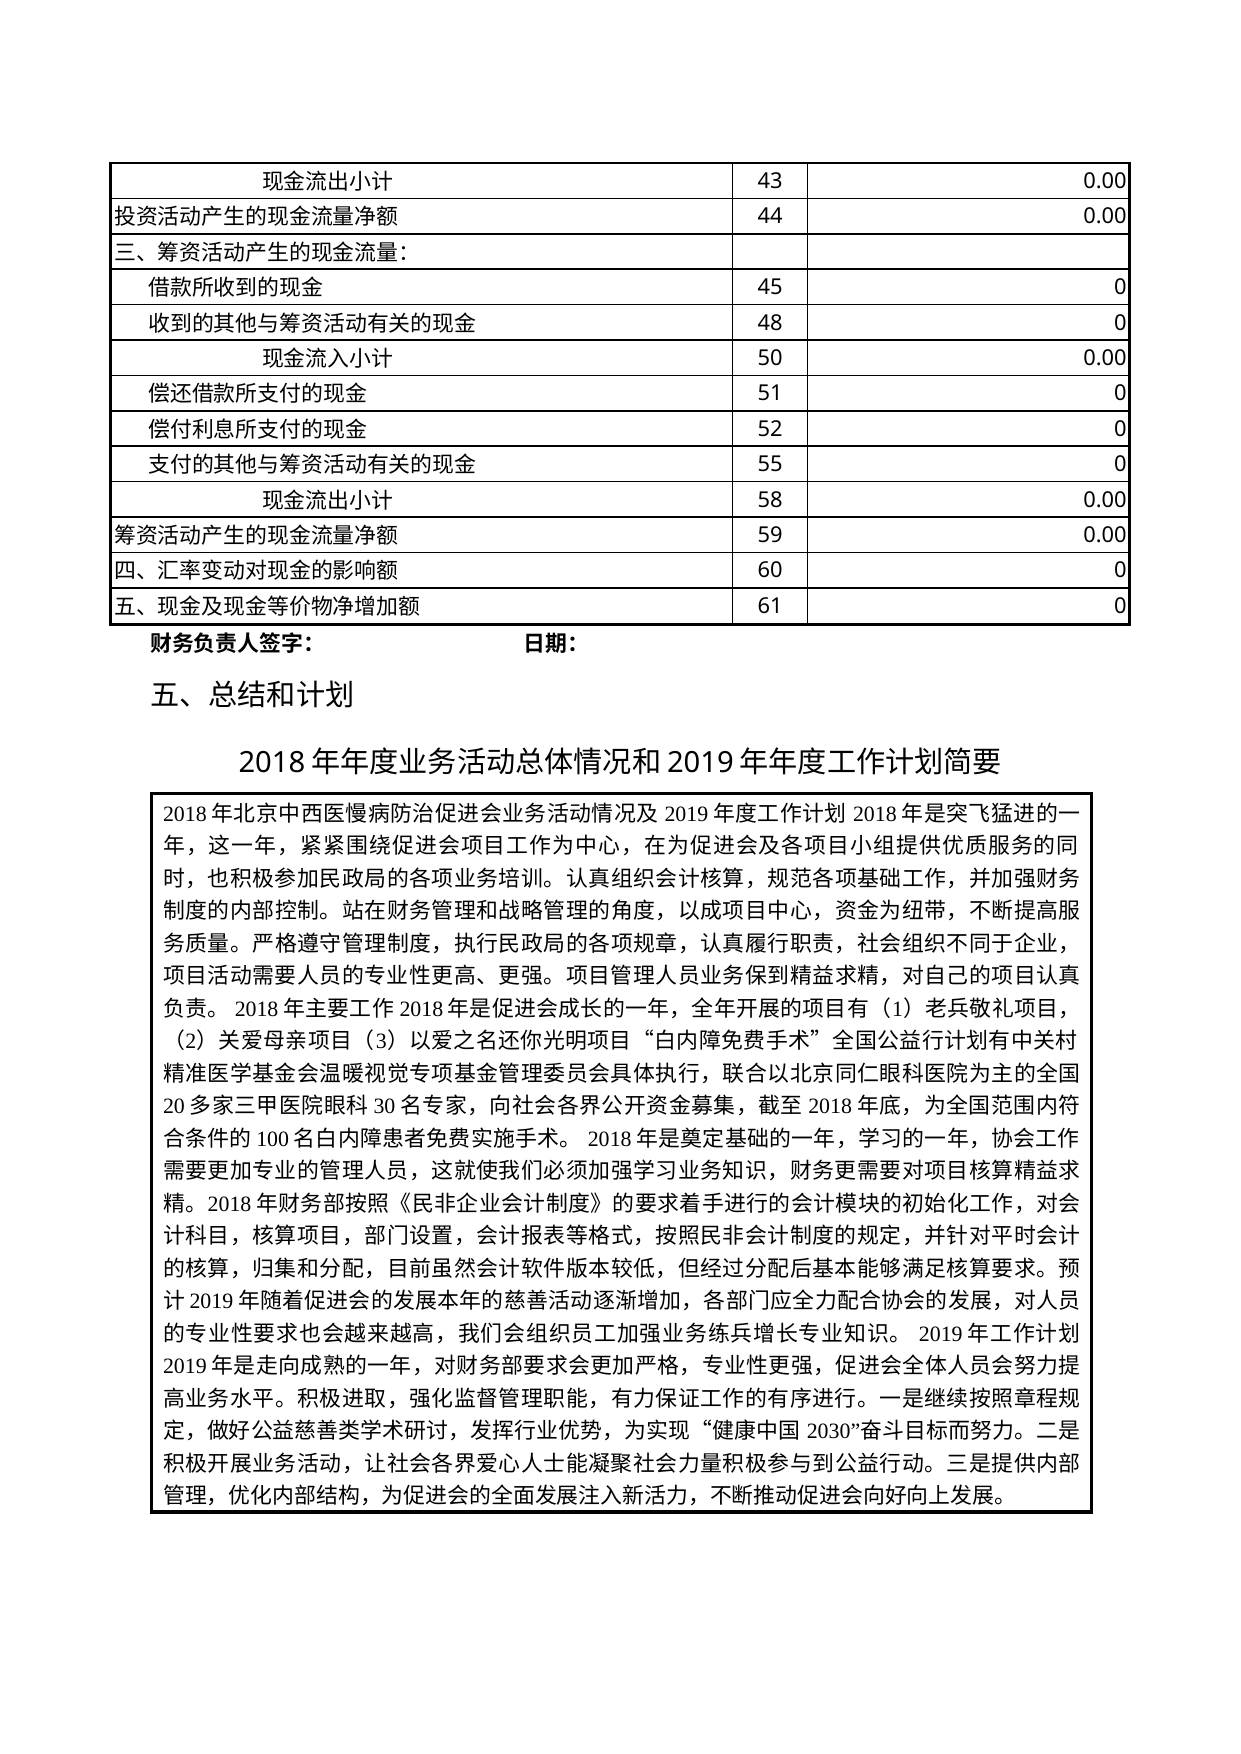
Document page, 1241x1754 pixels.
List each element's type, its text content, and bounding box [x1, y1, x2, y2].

table_cell 投资活动产生的现金流量净额 [112, 199, 732, 233]
table_cell 0.00 [808, 518, 1128, 552]
table_cell 48 [733, 305, 807, 339]
text 2018年年度业务活动总体情况和2019年年度工作计划简要 [150, 727, 1090, 792]
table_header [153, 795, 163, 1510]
table_cell 0.00 [808, 164, 1128, 197]
table_cell 借款所收到的现金 [112, 270, 732, 304]
table_cell 偿还借款所支付的现金 [112, 376, 732, 410]
table_cell 四、汇率变动对现金的影响额 [112, 553, 732, 587]
table_cell 0 [808, 270, 1128, 304]
table_cell 61 [733, 589, 807, 622]
table_cell [733, 235, 807, 268]
table_cell 55 [733, 447, 807, 481]
table_cell 51 [733, 376, 807, 410]
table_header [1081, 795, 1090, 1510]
table_cell 0.00 [808, 341, 1128, 374]
table_cell 44 [733, 199, 807, 233]
table_cell 三、筹资活动产生的现金流量： [112, 235, 732, 268]
table_cell 0 [808, 553, 1128, 587]
text 五、总结和计划 [142, 658, 1098, 727]
table_cell 0 [808, 447, 1128, 481]
table_cell 五、现金及现金等价物净增加额 [112, 589, 732, 622]
table_cell 45 [733, 270, 807, 304]
table_cell 现金流出小计 [112, 164, 732, 197]
table_cell 0 [808, 376, 1128, 410]
table_cell 0 [808, 412, 1128, 445]
text 财务负责人签字： 日期： [150, 626, 1090, 658]
table_cell 59 [733, 518, 807, 552]
table_cell 0.00 [808, 199, 1128, 233]
table_cell 偿付利息所支付的现金 [112, 412, 732, 445]
table_cell 52 [733, 412, 807, 445]
table_cell 现金流入小计 [112, 341, 732, 374]
table_cell 60 [733, 553, 807, 587]
table_cell 0 [808, 589, 1128, 622]
table_cell 43 [733, 164, 807, 197]
table_cell 50 [733, 341, 807, 374]
table_cell 58 [733, 482, 807, 516]
table_cell 现金流出小计 [112, 482, 732, 516]
table_cell 收到的其他与筹资活动有关的现金 [112, 305, 732, 339]
table_cell [808, 235, 1128, 268]
table_cell 0 [808, 305, 1128, 339]
table_cell 0.00 [808, 482, 1128, 516]
table_cell 支付的其他与筹资活动有关的现金 [112, 447, 732, 481]
table_cell 筹资活动产生的现金流量净额 [112, 518, 732, 552]
